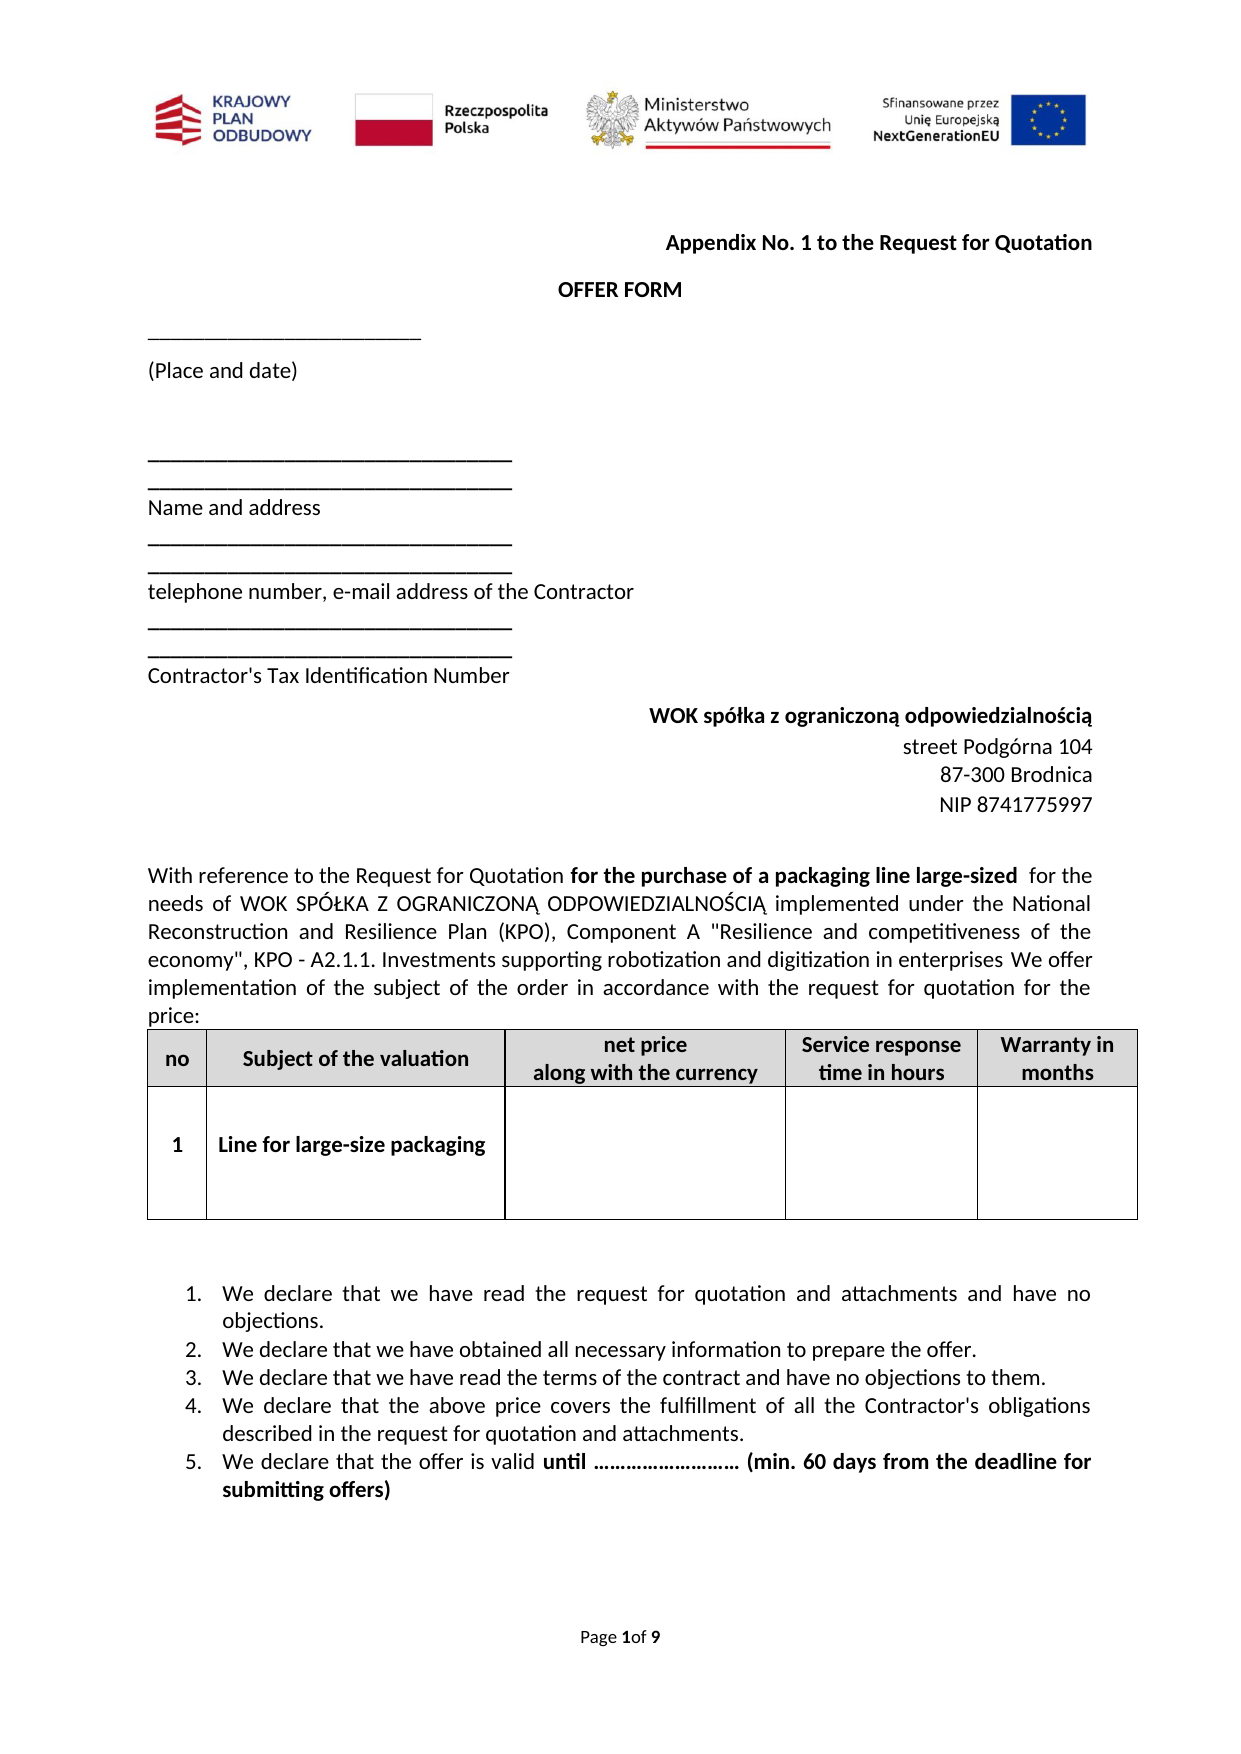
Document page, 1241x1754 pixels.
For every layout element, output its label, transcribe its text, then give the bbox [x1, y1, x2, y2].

text Name and address [148, 493, 1093, 521]
text WOK spółka z ograniczoną odpowiedzialnością [148, 702, 1093, 729]
list We declare that we have obtained all necessary information to prepare the offer. [185, 1335, 1093, 1363]
list We declare that the offer is valid until ……………………… (min. 60 days from the deadline for submitting offers) [185, 1447, 1093, 1503]
table_cell Line for large-size packaging [207, 1087, 504, 1219]
text ________________________________ [148, 521, 1093, 549]
text Appendix No. 1 to the Request for Quotation [148, 228, 1093, 256]
table_header Service response time in hours [786, 1030, 977, 1086]
table_header Subject of the valuation [207, 1030, 504, 1086]
text telephone number, e-mail address of the Contractor [148, 577, 1093, 605]
table_header Warranty in months [978, 1030, 1137, 1086]
list We declare that the above price covers the fulfillment of all the Contractor's obligations described in the request for quotation and attachments. [185, 1391, 1093, 1447]
table_cell 1 [148, 1087, 206, 1219]
text (Place and date) [148, 356, 1093, 384]
text NIP 8741775997 [148, 790, 1093, 818]
text ________________________________ [148, 549, 1093, 577]
text OFFER FORM [148, 275, 1093, 303]
list We declare that we have read the request for quotation and attachments and have no objections. [185, 1279, 1093, 1335]
text 87-300 Brodnica [148, 760, 1093, 788]
text ________________________________ [148, 605, 1093, 633]
text Contractor's Tax Identification Number [148, 661, 1093, 689]
table_cell [506, 1087, 785, 1219]
text With reference to the Request for Quotation for the purchase of a packaging line large-sized for the needs of WOK SPÓŁKA Z OGRANICZONĄ ODPOWIEDZIALNOŚCIĄ implemented under the National Reconstruction and Resilience Plan (KPO), Component A "Resilience and competitiveness of the economy", KPO - A2.1.1. Investments supporting robotization and digitization in enterprises We offer implementation of the subject of the order in accordance with the request for quotation for the price: [148, 861, 1093, 1029]
list We declare that we have read the terms of the contract and have no objections to them. [185, 1363, 1093, 1391]
table_header no [148, 1030, 206, 1086]
text ________________________________ [148, 437, 1093, 465]
text ________________________________ [148, 633, 1093, 661]
table_cell [978, 1087, 1137, 1219]
text street Podgórna 104 [148, 732, 1093, 760]
text ________________________________ [148, 465, 1093, 493]
text ________________________ [148, 315, 1093, 343]
table_header net price along with the currency [506, 1030, 785, 1086]
table_cell [786, 1087, 977, 1219]
